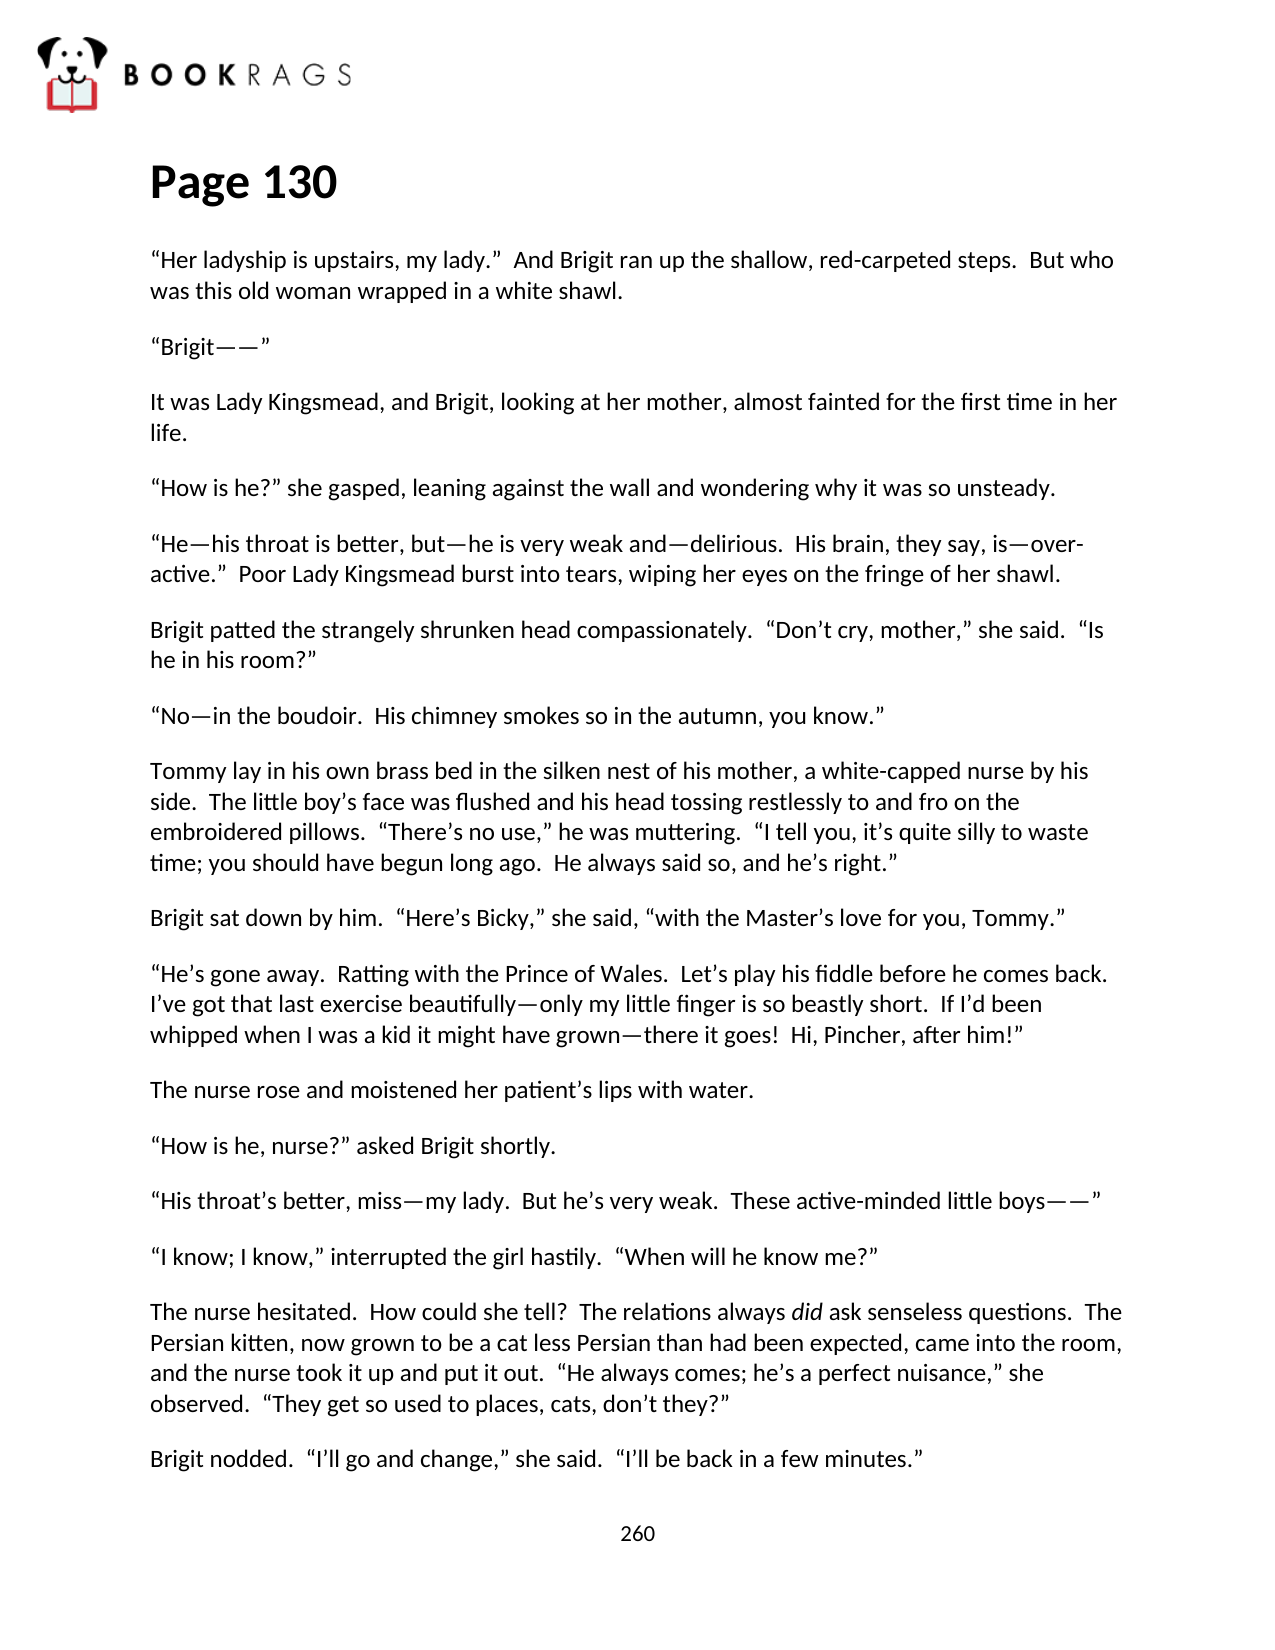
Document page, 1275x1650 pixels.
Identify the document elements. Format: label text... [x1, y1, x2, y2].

text “He—­his throat is better, but—­he is very weak and—­delirious. His brain, they say, is—­over-active.” Poor Lady Kingsmead burst into tears, wiping her eyes on the fringe of her shawl. [150, 528, 1125, 589]
text “Brigit——­” [150, 331, 1125, 361]
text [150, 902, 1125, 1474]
picture [37, 37, 351, 113]
text Brigit patted the strangely shrunken head compassionately. “Don’t cry, mother,” she said. “Is he in his room?” [150, 614, 1125, 675]
text Page 130 [150, 150, 1125, 211]
text “How is he?” she gasped, leaning against the wall and wondering why it was so unsteady. [150, 472, 1125, 503]
text “No—­in the boudoir. His chimney smokes so in the autumn, you know.” [150, 700, 1125, 730]
text Tommy lay in his own brass bed in the silken nest of his mother, a white-capped nurse by his side. The little boy’s face was flushed and his head tossing restlessly to and fro on the embroidered pillows. “There’s no use,” he was muttering. “I tell you, it’s quite silly to waste time; you should have begun long ago. He always said so, and he’s right.” [150, 755, 1125, 877]
text It was Lady Kingsmead, and Brigit, looking at her mother, almost fainted for the first time in her life. [150, 386, 1125, 447]
text “Her ladyship is upstairs, my lady.” And Brigit ran up the shallow, red-carpeted steps. But who was this old woman wrapped in a white shawl. [150, 244, 1125, 306]
